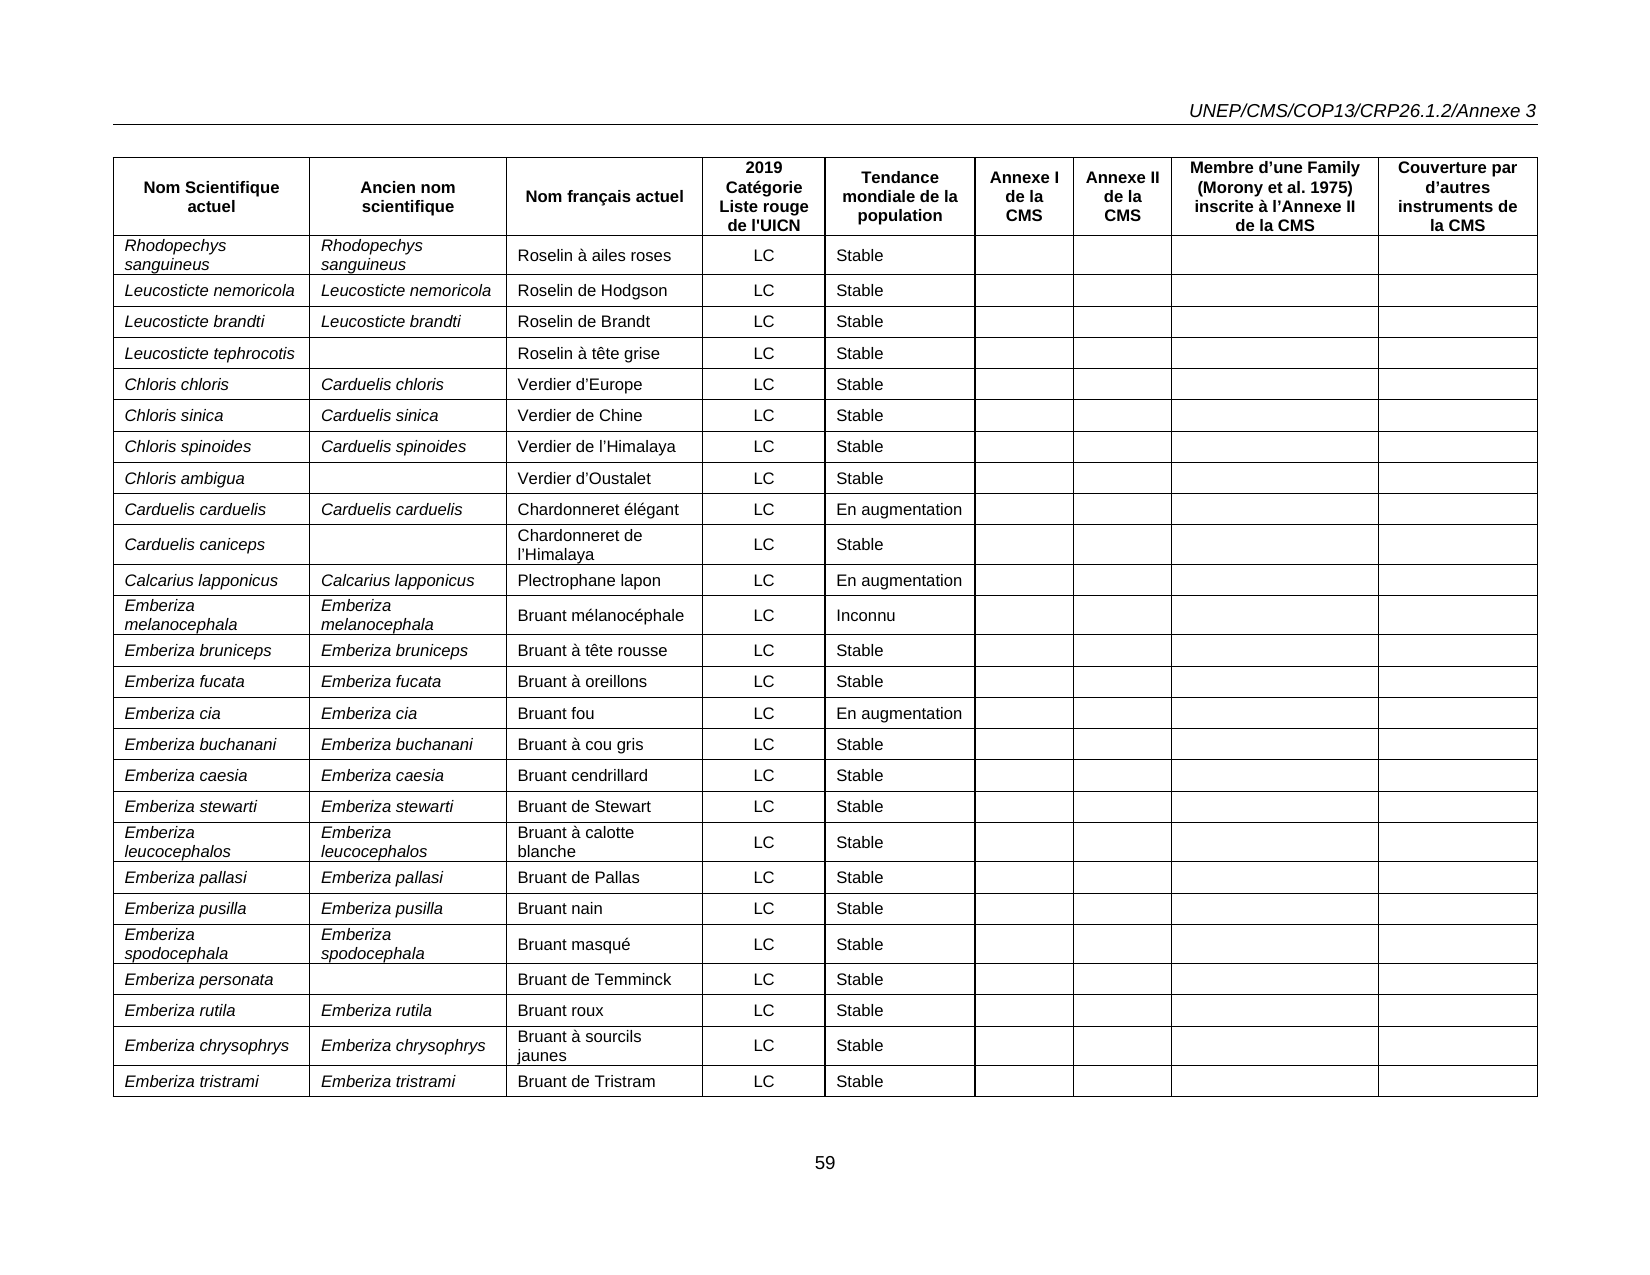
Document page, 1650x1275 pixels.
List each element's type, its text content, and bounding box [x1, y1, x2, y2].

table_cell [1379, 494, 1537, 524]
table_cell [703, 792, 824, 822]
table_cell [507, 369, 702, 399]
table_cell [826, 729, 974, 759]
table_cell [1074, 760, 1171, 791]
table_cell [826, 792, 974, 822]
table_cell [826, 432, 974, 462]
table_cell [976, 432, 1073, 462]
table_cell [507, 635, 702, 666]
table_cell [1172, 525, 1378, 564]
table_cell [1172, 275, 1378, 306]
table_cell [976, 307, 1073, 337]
table_header Ancien nom scientifique [310, 158, 506, 235]
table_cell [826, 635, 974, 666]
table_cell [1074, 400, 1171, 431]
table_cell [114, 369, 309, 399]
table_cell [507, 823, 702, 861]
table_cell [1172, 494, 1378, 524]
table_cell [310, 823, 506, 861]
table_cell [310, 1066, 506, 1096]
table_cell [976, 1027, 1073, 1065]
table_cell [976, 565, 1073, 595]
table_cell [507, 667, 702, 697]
table_header Annexe I de la CMS [976, 158, 1073, 235]
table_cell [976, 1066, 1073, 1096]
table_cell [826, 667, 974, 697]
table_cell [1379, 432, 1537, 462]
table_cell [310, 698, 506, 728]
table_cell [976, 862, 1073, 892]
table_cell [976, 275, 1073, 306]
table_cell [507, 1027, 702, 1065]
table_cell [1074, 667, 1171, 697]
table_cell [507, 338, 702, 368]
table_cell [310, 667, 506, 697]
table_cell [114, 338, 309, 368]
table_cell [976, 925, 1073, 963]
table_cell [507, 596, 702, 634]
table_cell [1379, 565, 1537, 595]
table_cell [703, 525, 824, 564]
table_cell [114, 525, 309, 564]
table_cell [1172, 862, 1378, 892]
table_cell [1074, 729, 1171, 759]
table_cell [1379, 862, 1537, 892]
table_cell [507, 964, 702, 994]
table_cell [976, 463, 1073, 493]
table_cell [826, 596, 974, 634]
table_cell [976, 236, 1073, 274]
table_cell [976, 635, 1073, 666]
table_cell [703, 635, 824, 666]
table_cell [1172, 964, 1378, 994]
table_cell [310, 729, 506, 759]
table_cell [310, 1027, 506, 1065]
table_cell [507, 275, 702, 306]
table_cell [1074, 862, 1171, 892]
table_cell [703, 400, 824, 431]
table_header Tendance mondiale de la population [826, 158, 974, 235]
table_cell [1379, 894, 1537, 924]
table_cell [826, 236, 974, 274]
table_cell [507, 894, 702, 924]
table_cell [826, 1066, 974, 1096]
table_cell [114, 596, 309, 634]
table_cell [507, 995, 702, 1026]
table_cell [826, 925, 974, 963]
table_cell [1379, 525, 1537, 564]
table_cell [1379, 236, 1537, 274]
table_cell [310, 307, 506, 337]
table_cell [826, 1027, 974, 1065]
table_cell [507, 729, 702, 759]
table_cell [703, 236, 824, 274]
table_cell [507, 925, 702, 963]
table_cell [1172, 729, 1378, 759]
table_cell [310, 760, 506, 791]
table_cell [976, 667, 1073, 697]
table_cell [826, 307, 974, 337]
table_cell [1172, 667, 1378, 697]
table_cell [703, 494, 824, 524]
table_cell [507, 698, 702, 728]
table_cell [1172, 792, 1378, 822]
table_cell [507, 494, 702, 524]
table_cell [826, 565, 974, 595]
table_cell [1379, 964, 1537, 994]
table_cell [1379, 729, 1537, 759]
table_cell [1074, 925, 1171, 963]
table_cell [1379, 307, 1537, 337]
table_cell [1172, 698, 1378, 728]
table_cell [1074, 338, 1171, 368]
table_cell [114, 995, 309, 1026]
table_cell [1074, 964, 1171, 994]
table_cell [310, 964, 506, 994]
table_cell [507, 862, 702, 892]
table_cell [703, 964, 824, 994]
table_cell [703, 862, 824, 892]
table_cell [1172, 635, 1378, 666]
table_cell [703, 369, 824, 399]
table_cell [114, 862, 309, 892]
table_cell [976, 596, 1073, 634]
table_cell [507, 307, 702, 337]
table_header 2019 Catégorie Liste rouge de l'UICN [703, 158, 824, 235]
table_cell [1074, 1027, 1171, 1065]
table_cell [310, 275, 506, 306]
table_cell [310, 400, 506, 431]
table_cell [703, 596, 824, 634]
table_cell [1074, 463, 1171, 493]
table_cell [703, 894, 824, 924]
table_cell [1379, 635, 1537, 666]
table_header Couverture par d’autres instruments de la CMS [1379, 158, 1537, 235]
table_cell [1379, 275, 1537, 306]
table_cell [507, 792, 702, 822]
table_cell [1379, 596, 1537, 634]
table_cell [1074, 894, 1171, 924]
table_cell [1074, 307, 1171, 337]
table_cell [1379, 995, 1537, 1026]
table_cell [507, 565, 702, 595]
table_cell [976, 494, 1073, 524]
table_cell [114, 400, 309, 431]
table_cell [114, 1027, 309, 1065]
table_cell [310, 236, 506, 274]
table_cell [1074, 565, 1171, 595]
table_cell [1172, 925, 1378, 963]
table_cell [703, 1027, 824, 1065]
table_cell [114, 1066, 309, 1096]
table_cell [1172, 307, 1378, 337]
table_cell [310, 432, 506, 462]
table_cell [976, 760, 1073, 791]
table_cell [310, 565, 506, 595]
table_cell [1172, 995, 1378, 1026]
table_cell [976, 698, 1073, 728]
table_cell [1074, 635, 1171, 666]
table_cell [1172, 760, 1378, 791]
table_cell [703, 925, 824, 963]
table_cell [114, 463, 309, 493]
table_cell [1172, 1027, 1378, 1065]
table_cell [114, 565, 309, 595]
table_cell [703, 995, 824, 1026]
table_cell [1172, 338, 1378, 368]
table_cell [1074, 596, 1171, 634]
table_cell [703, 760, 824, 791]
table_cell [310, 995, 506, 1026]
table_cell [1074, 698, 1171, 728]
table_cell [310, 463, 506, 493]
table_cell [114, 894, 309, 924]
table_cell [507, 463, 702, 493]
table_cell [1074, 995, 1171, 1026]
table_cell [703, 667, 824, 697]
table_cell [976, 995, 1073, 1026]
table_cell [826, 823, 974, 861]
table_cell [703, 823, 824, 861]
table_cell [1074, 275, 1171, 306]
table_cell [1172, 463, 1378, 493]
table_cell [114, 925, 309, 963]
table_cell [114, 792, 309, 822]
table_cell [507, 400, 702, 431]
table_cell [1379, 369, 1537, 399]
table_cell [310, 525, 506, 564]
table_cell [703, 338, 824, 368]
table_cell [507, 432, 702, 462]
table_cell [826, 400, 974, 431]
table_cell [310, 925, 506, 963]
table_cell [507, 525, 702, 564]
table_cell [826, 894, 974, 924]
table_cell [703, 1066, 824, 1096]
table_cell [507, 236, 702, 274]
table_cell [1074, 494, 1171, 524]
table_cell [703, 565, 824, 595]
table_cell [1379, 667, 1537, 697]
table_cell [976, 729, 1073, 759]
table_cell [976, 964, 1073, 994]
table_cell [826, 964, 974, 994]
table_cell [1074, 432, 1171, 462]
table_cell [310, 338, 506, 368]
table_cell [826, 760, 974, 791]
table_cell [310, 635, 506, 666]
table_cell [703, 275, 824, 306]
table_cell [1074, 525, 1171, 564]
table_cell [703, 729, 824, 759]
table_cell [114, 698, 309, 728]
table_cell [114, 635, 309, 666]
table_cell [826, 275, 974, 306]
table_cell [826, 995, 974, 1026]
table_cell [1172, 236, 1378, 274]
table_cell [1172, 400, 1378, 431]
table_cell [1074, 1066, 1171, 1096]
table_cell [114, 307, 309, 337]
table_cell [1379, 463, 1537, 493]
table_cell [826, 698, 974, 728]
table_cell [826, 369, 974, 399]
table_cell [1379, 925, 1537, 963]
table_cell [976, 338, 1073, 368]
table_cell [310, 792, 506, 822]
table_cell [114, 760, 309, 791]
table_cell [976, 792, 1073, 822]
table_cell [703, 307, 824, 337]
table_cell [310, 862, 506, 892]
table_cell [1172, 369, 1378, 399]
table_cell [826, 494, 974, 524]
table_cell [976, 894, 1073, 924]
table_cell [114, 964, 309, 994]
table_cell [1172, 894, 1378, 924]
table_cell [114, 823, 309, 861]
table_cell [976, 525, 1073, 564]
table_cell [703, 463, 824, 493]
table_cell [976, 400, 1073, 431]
table_header Nom Scientifique actuel [114, 158, 309, 235]
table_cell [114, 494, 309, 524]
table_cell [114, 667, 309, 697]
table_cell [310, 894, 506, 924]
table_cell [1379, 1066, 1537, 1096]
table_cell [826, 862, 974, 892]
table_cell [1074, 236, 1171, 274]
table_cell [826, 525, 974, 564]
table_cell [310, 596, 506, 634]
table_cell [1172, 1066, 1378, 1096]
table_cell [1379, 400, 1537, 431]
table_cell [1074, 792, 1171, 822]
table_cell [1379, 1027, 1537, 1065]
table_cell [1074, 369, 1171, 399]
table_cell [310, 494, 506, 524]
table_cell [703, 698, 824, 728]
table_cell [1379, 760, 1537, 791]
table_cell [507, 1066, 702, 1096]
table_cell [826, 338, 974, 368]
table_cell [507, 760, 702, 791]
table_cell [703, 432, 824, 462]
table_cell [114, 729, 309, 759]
table_header Nom français actuel [507, 158, 702, 235]
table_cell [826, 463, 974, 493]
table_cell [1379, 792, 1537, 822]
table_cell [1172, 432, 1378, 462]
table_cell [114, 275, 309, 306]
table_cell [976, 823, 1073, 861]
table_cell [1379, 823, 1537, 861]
table_header Membre d’une Family (Morony et al. 1975) inscrite à l’Annexe II de la CMS [1172, 158, 1378, 235]
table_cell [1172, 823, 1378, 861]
table_header Annexe II de la CMS [1074, 158, 1171, 235]
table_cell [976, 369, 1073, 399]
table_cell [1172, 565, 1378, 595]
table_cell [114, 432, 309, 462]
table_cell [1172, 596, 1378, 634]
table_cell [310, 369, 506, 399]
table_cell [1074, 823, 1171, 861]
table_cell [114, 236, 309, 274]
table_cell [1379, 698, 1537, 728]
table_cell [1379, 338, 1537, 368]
